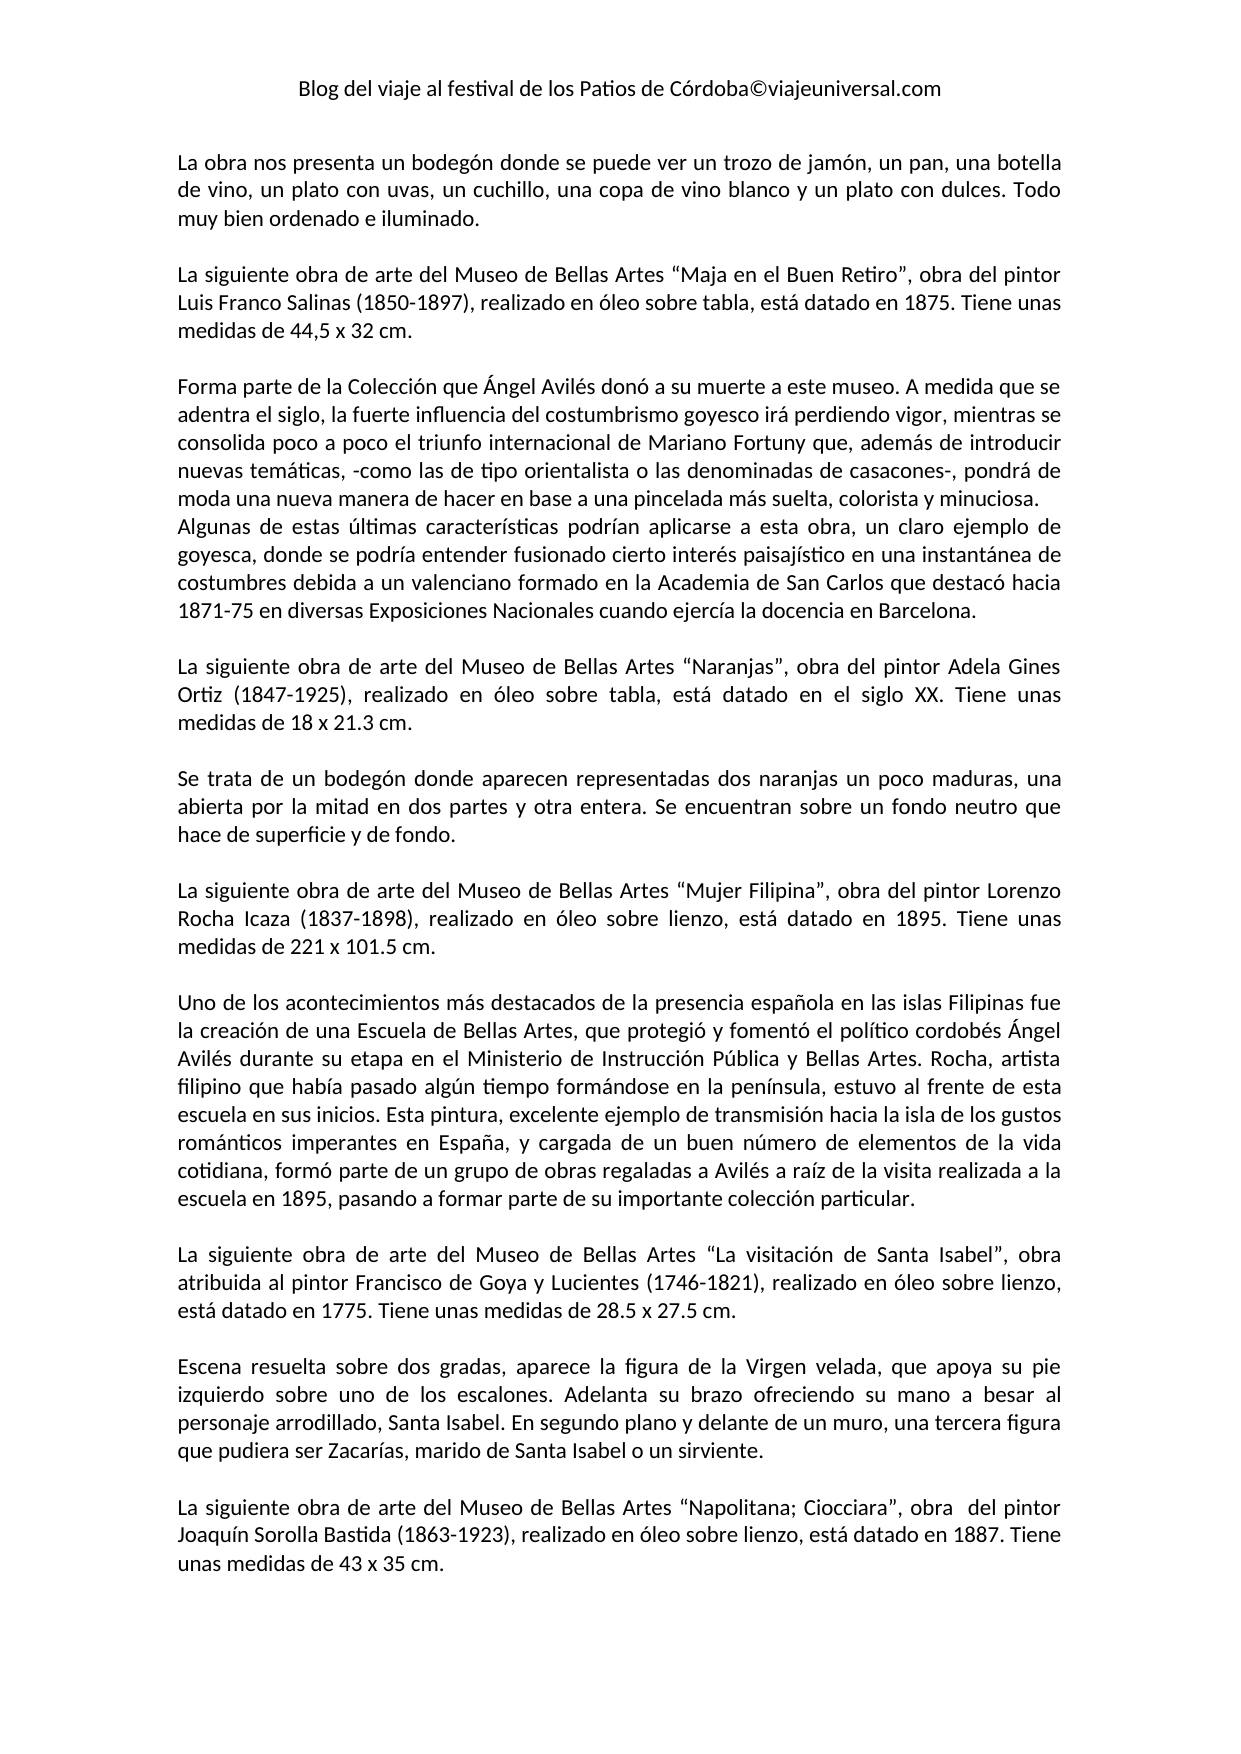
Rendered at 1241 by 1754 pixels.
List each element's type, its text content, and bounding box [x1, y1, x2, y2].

text La siguiente obra de arte del Museo de Bellas Artes “Napolitana; Ciocciara”, obra del pintor Joaquín Sorolla Bastida (1863-1923), realizado en óleo sobre lienzo, está datado en 1887. Tiene unas medidas de 43 x 35 cm. [177, 1493, 1063, 1577]
text La obra nos presenta un bodegón donde se puede ver un trozo de jamón, un pan, una botella de vino, un plato con uvas, un cuchillo, una copa de vino blanco y un plato con dulces. Todo muy bien ordenado e iluminado. [177, 148, 1063, 232]
text Forma parte de la Colección que Ángel Avilés donó a su muerte a este museo. A medida que se adentra el siglo, la fuerte influencia del costumbrismo goyesco irá perdiendo vigor, mientras se consolida poco a poco el triunfo internacional de Mariano Fortuny que, además de introducir nuevas temáticas, -como las de tipo orientalista o las denominadas de casacones-, pondrá de moda una nueva manera de hacer en base a una pincelada más suelta, colorista y minuciosa. [177, 372, 1063, 512]
text Algunas de estas últimas características podrían aplicarse a esta obra, un claro ejemplo de goyesca, donde se podría entender fusionado cierto interés paisajístico en una instantánea de costumbres debida a un valenciano formado en la Academia de San Carlos que destacó hacia 1871-75 en diversas Exposiciones Nacionales cuando ejercía la docencia en Barcelona. [177, 512, 1063, 624]
text La siguiente obra de arte del Museo de Bellas Artes “La visitación de Santa Isabel”, obra atribuida al pintor Francisco de Goya y Lucientes (1746-1821), realizado en óleo sobre lienzo, está datado en 1775. Tiene unas medidas de 28.5 x 27.5 cm. [177, 1240, 1063, 1324]
text La siguiente obra de arte del Museo de Bellas Artes “Naranjas”, obra del pintor Adela Gines Ortiz (1847-1925), realizado en óleo sobre tabla, está datado en el siglo XX. Tiene unas medidas de 18 x 21.3 cm. [177, 652, 1063, 736]
text Uno de los acontecimientos más destacados de la presencia española en las islas Filipinas fue la creación de una Escuela de Bellas Artes, que protegió y fomentó el político cordobés Ángel Avilés durante su etapa en el Ministerio de Instrucción Pública y Bellas Artes. Rocha, artista filipino que había pasado algún tiempo formándose en la península, estuvo al frente de esta escuela en sus inicios. Esta pintura, excelente ejemplo de transmisión hacia la isla de los gustos románticos imperantes en España, y cargada de un buen número de elementos de la vida cotidiana, formó parte de un grupo de obras regaladas a Avilés a raíz de la visita realizada a la escuela en 1895, pasando a formar parte de su importante colección particular. [177, 988, 1063, 1212]
text Se trata de un bodegón donde aparecen representadas dos naranjas un poco maduras, una abierta por la mitad en dos partes y otra entera. Se encuentran sobre un fondo neutro que hace de superficie y de fondo. [177, 764, 1063, 848]
text La siguiente obra de arte del Museo de Bellas Artes “Maja en el Buen Retiro”, obra del pintor Luis Franco Salinas (1850-1897), realizado en óleo sobre tabla, está datado en 1875. Tiene unas medidas de 44,5 x 32 cm. [177, 260, 1063, 344]
text Escena resuelta sobre dos gradas, aparece la figura de la Virgen velada, que apoya su pie izquierdo sobre uno de los escalones. Adelanta su brazo ofreciendo su mano a besar al personaje arrodillado, Santa Isabel. En segundo plano y delante de un muro, una tercera figura que pudiera ser Zacarías, marido de Santa Isabel o un sirviente. [177, 1352, 1063, 1464]
text La siguiente obra de arte del Museo de Bellas Artes “Mujer Filipina”, obra del pintor Lorenzo Rocha Icaza (1837-1898), realizado en óleo sobre lienzo, está datado en 1895. Tiene unas medidas de 221 x 101.5 cm. [177, 876, 1063, 960]
